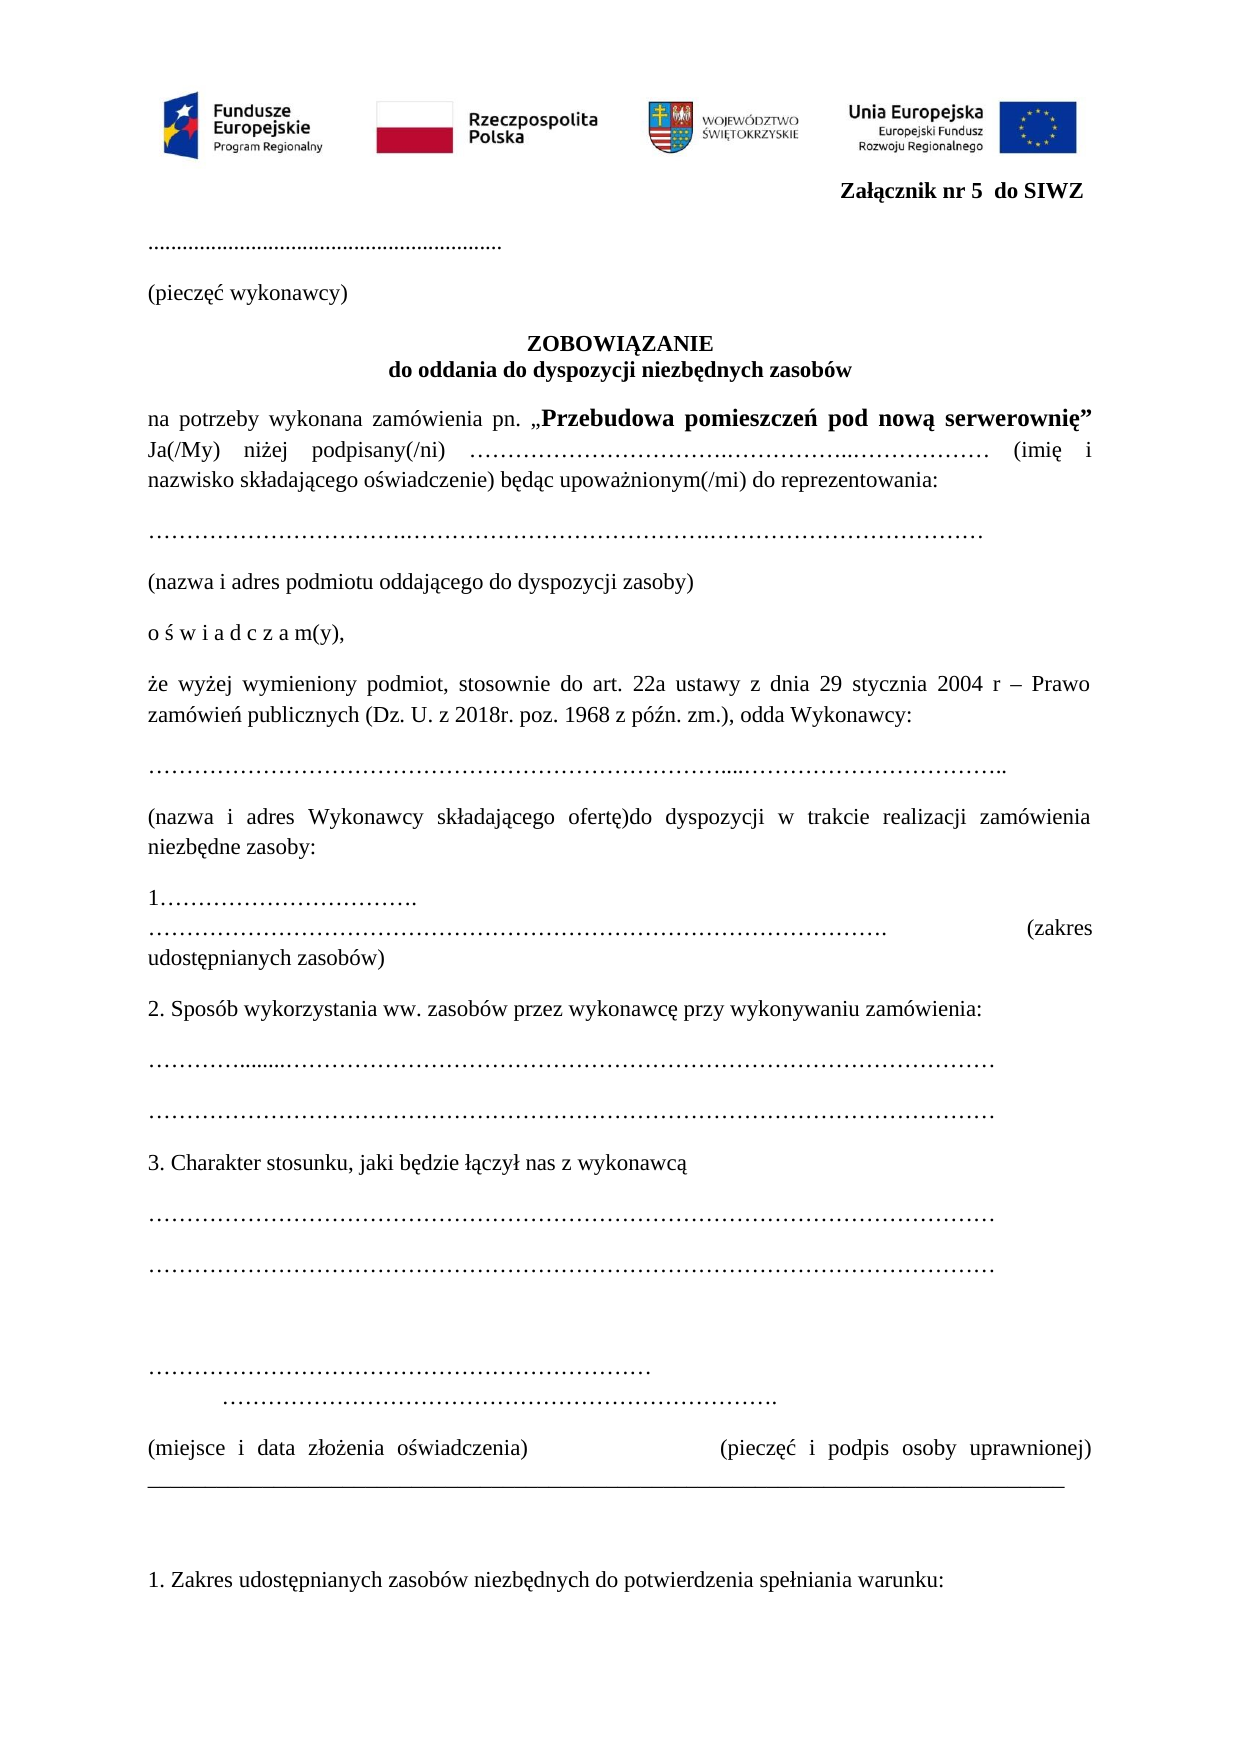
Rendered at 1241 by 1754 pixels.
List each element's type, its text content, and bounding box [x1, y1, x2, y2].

text (miejsce i data złożenia oświadczenia) (pieczęć i podpis osoby uprawnionej) ________________________________________________________________________________ [148, 1434, 1093, 1491]
text 1…………………………….……………………………………………………………………………………. (zakres udostępnianych zasobów) [148, 884, 1093, 971]
text 3. Charakter stosunku, jaki będzie łączył nas z wykonawcą [148, 1149, 1093, 1175]
text …………………………….………………………………….……………………………… [148, 517, 1093, 544]
text 2. Sposób wykorzystania ww. zasobów przez wykonawcę przy wykonywaniu zamówienia: [148, 996, 1093, 1022]
text ………………………………………………………… ………………………………………………………………. [148, 1353, 1093, 1409]
picture [147, 73, 1093, 177]
text że wyżej wymieniony podmiot, stosownie do art. 22a ustawy z dnia 29 stycznia 2004 r – Prawo zamówień publicznych (Dz. U. z 2018r. poz. 1968 z późn. zm.), odda Wykonawcy: [148, 671, 1093, 727]
text …………………………………………………………………....…………………………….. [148, 752, 1093, 778]
text ZOBOWIĄZANIE do oddania do dyspozycji niezbędnych zasobów [148, 330, 1093, 383]
text Załącznik nr 5 do SIWZ [811, 177, 1093, 203]
text (nazwa i adres podmiotu oddającego do dyspozycji zasoby) [148, 568, 1093, 595]
text .............................................................. [148, 228, 1093, 254]
text …………........………………………………………………………………………………… [148, 1047, 1093, 1073]
text o ś w i a d c z a m(y), [148, 619, 1093, 646]
text (pieczęć wykonawcy) [148, 279, 1093, 305]
text 1. Zakres udostępnianych zasobów niezbędnych do potwierdzenia spełniania warunku: [148, 1566, 1093, 1593]
text ………………………………………………………………………………………………… [148, 1200, 1093, 1226]
text ………………………………………………………………………………………………… [148, 1098, 1093, 1124]
text ………………………………………………………………………………………………… [148, 1251, 1093, 1277]
text na potrzeby wykonana zamówienia pn. „Przebudowa pomieszczeń pod nową serwerownię” Ja(/My) niżej podpisany(/ni) …………………………….……………..……………… (imię i nazwisko składającego oświadczenie) będąc upoważnionym(/mi) do reprezentowania: [148, 403, 1093, 493]
text (nazwa i adres Wykonawcy składającego ofertę)do dyspozycji w trakcie realizacji zamówienia niezbędne zasoby: [148, 803, 1093, 859]
